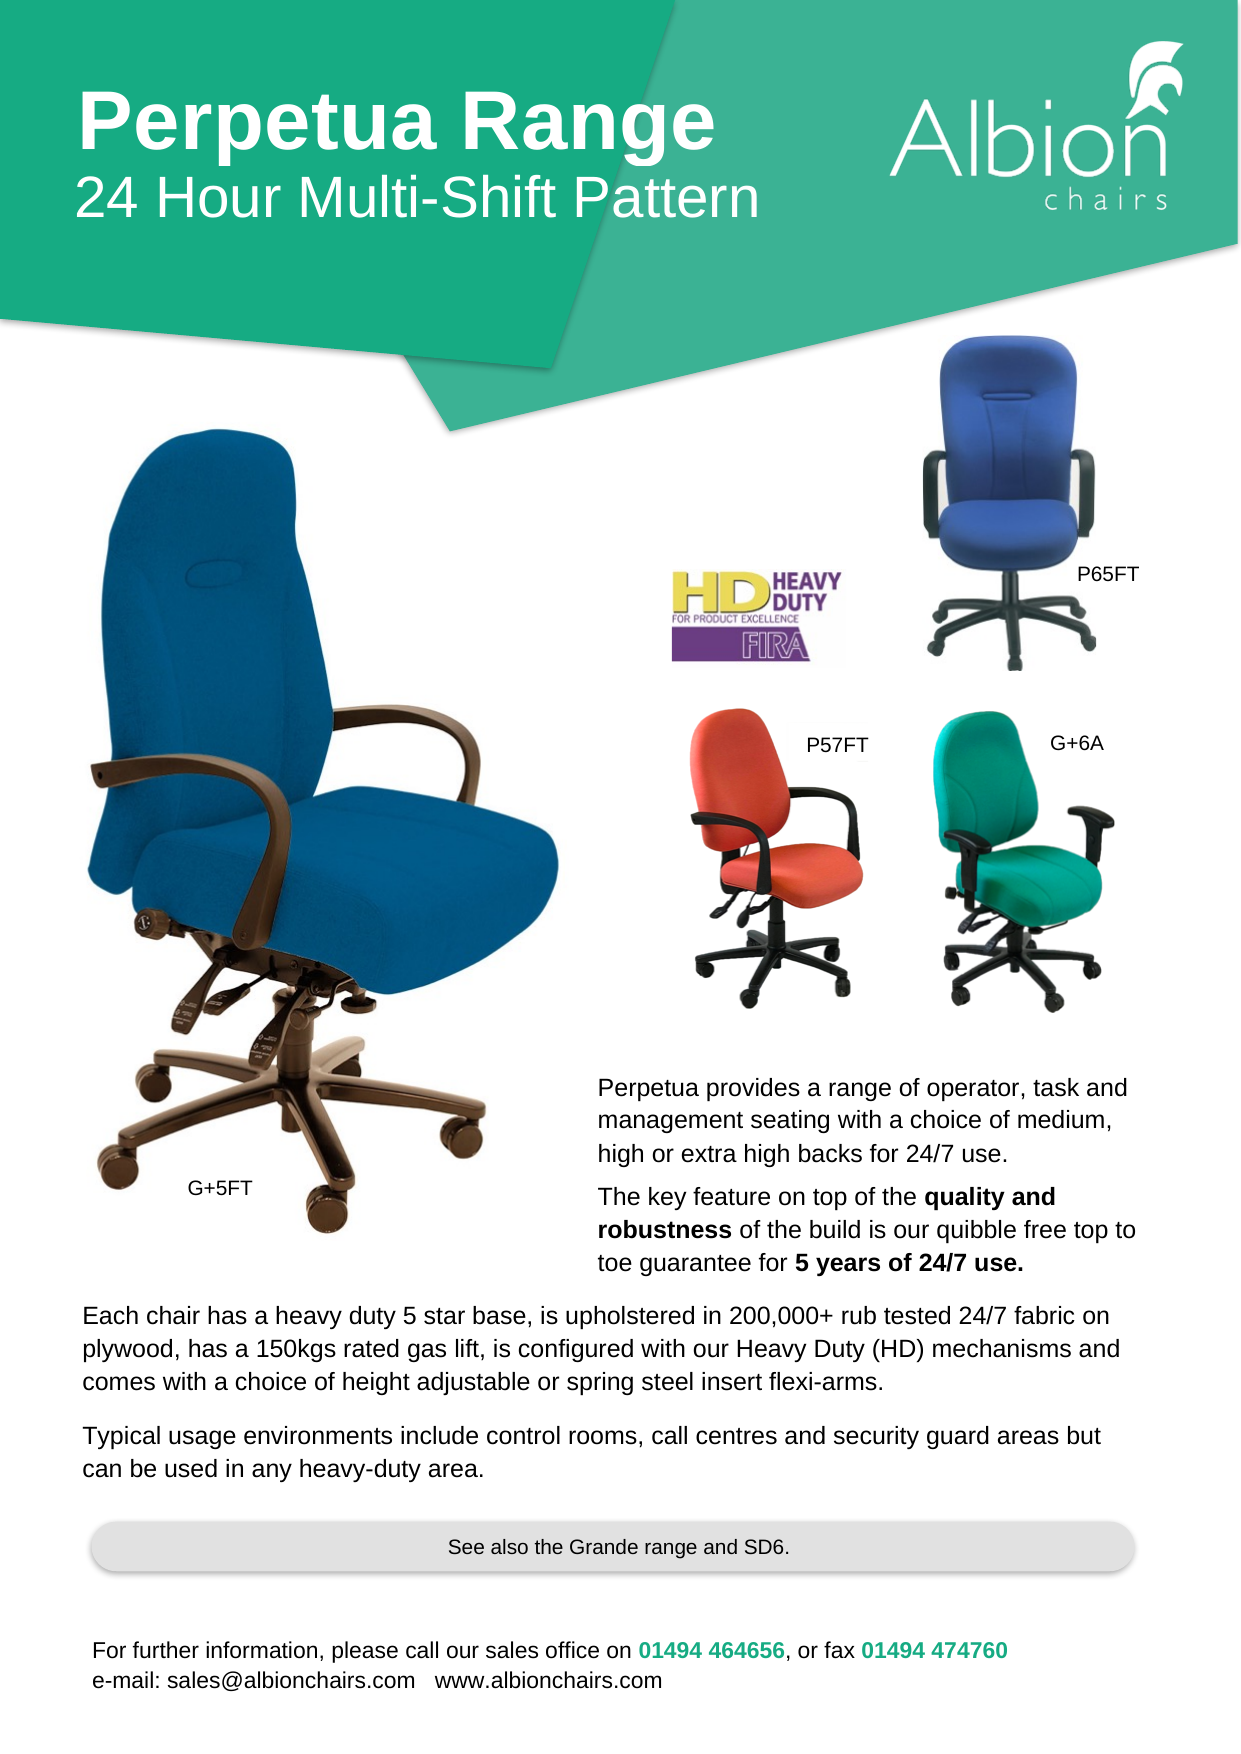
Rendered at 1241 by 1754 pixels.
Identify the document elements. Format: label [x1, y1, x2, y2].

picture [889, 41, 1185, 212]
picture [1093, 568, 1097, 580]
picture [682, 704, 869, 1012]
picture [607, 1259, 615, 1270]
picture [924, 705, 1119, 1021]
picture [7, 374, 615, 1286]
picture [671, 569, 847, 668]
picture [922, 335, 1097, 671]
